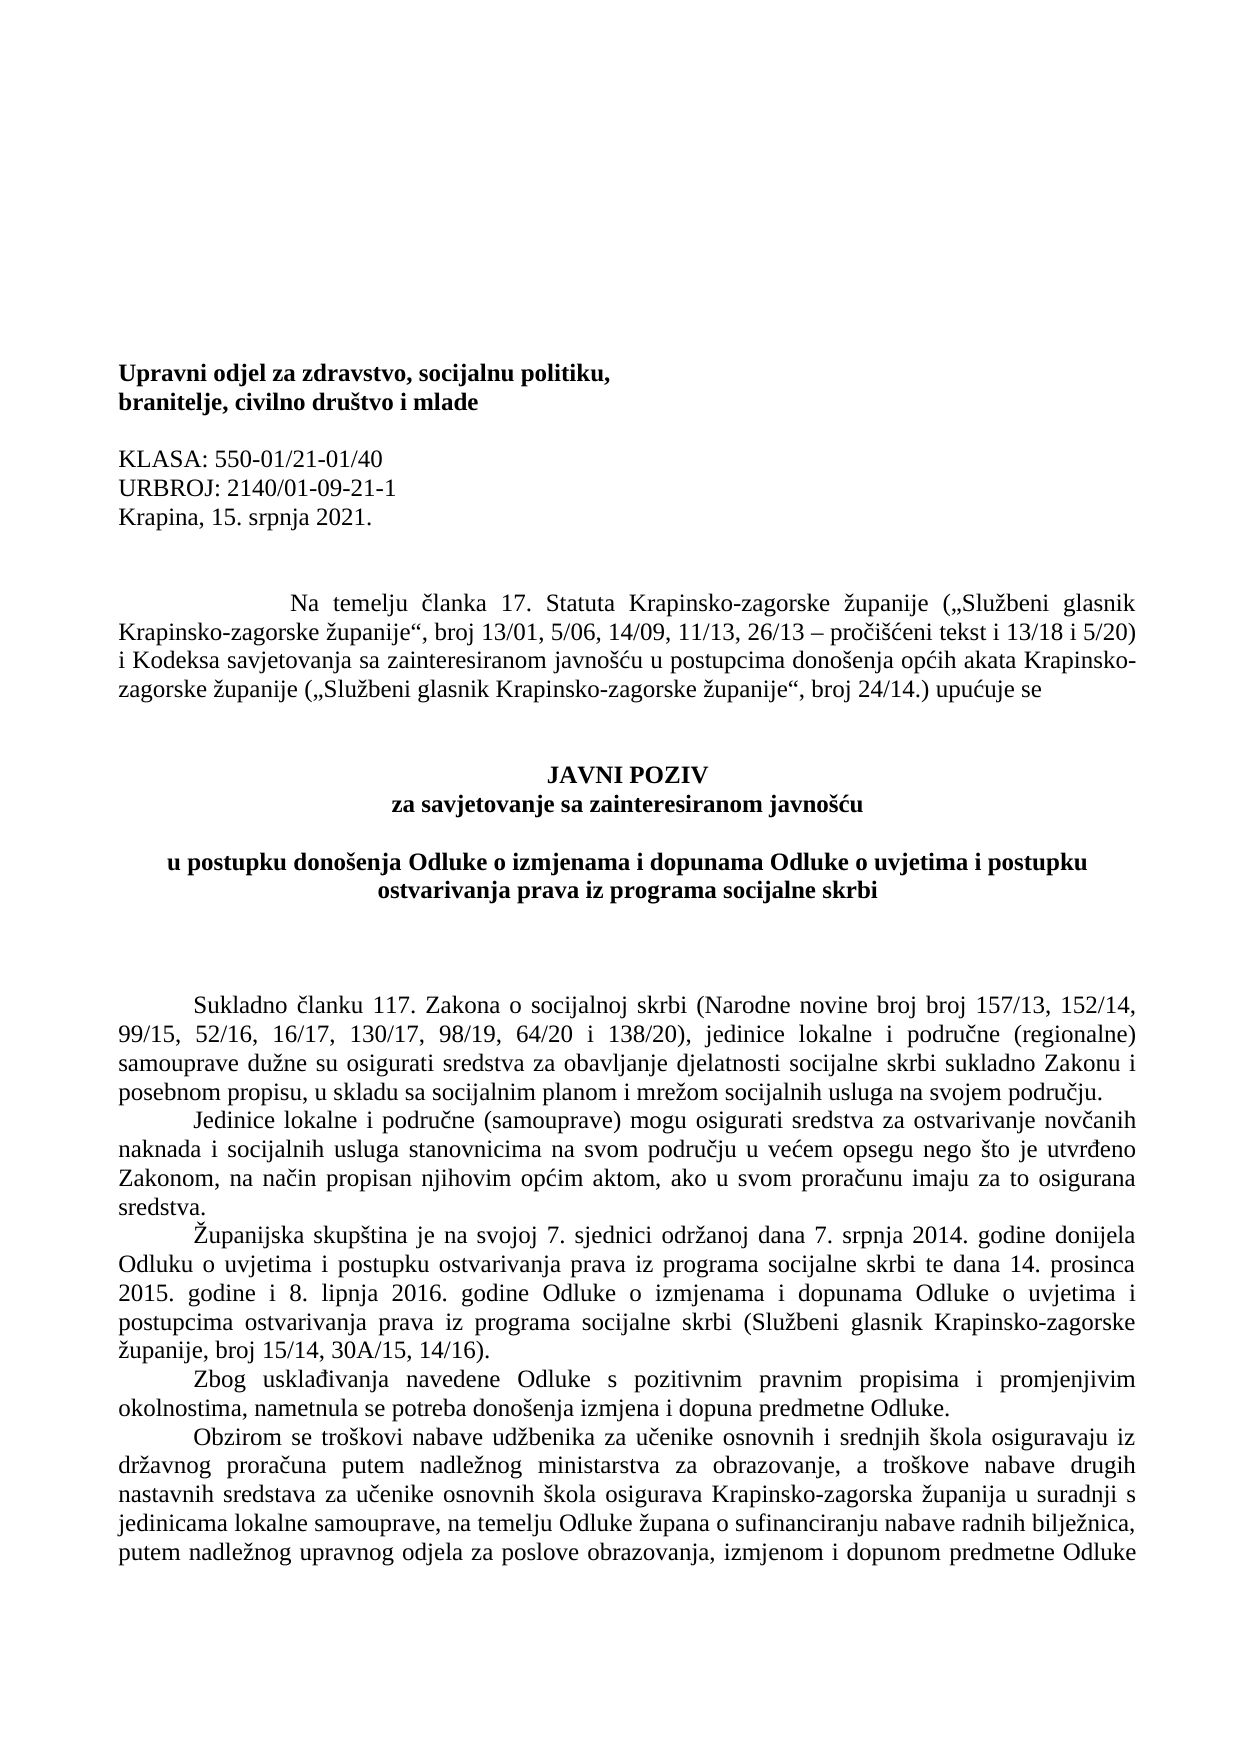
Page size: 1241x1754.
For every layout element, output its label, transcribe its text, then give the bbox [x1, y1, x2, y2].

text Zbog usklađivanja navedene Odluke s pozitivnim pravnim propisima i promjenjivim okolnostima, nametnula se potreba donošenja izmjena i dopuna predmetne Odluke. [118, 1364, 1137, 1422]
text Krapina, 15. srpnja 2021. [118, 502, 1137, 531]
text za savjetovanje sa zainteresiranom javnošću [118, 789, 1137, 818]
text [118, 1422, 1137, 1566]
text branitelje, civilno društvo i mlade [118, 387, 1137, 416]
text Na temelju članka 17. Statuta Krapinsko-zagorske županije („Službeni glasnik Krapinsko-zagorske županije“, broj 13/01, 5/06, 14/09, 11/13, 26/13 – pročišćeni tekst i 13/18 i 5/20) i Kodeksa savjetovanja sa zainteresiranom javnošću u postupcima donošenja općih akata Krapinsko-zagorske županije („Službeni glasnik Krapinsko-zagorske županije“, broj 24/14.) upućuje se [118, 588, 1137, 703]
text Sukladno članku 117. Zakona o socijalnoj skrbi (Narodne novine broj broj 157/13, 152/14, 99/15, 52/16, 16/17, 130/17, 98/19, 64/20 i 138/20), jedinice lokalne i područne (regionalne) samouprave dužne su osigurati sredstva za obavljanje djelatnosti socijalne skrbi sukladno Zakonu i posebnom propisu, u skladu sa socijalnim planom i mrežom socijalnih usluga na svojem području. [118, 991, 1137, 1106]
text Jedinice lokalne i područne (samouprave) mogu osigurati sredstva za ostvarivanje novčanih naknada i socijalnih usluga stanovnicima na svom području u većem opsegu nego što je utvrđeno Zakonom, na način propisan njihovim općim aktom, ako u svom proračunu imaju za to osigurana sredstva. [118, 1106, 1137, 1221]
text URBROJ: 2140/01-09-21-1 [118, 473, 1137, 502]
text Županijska skupština je na svojoj 7. sjednici održanoj dana 7. srpnja 2014. godine donijela Odluku o uvjetima i postupku ostvarivanja prava iz programa socijalne skrbi te dana 14. prosinca 2015. godine i 8. lipnja 2016. godine Odluke o izmjenama i dopunama Odluke o uvjetima i postupcima ostvarivanja prava iz programa socijalne skrbi (Službeni glasnik Krapinsko-zagorske županije, broj 15/14, 30A/15, 14/16). [118, 1221, 1137, 1364]
text u postupku donošenja Odluke o izmjenama i dopunama Odluke o uvjetima i postupku ostvarivanja prava iz programa socijalne skrbi [118, 847, 1137, 904]
text KLASA: 550-01/21-01/40 [118, 444, 1137, 473]
text Upravni odjel za zdravstvo, socijalnu politiku, [118, 358, 1137, 387]
text JAVNI POZIV [118, 761, 1137, 789]
